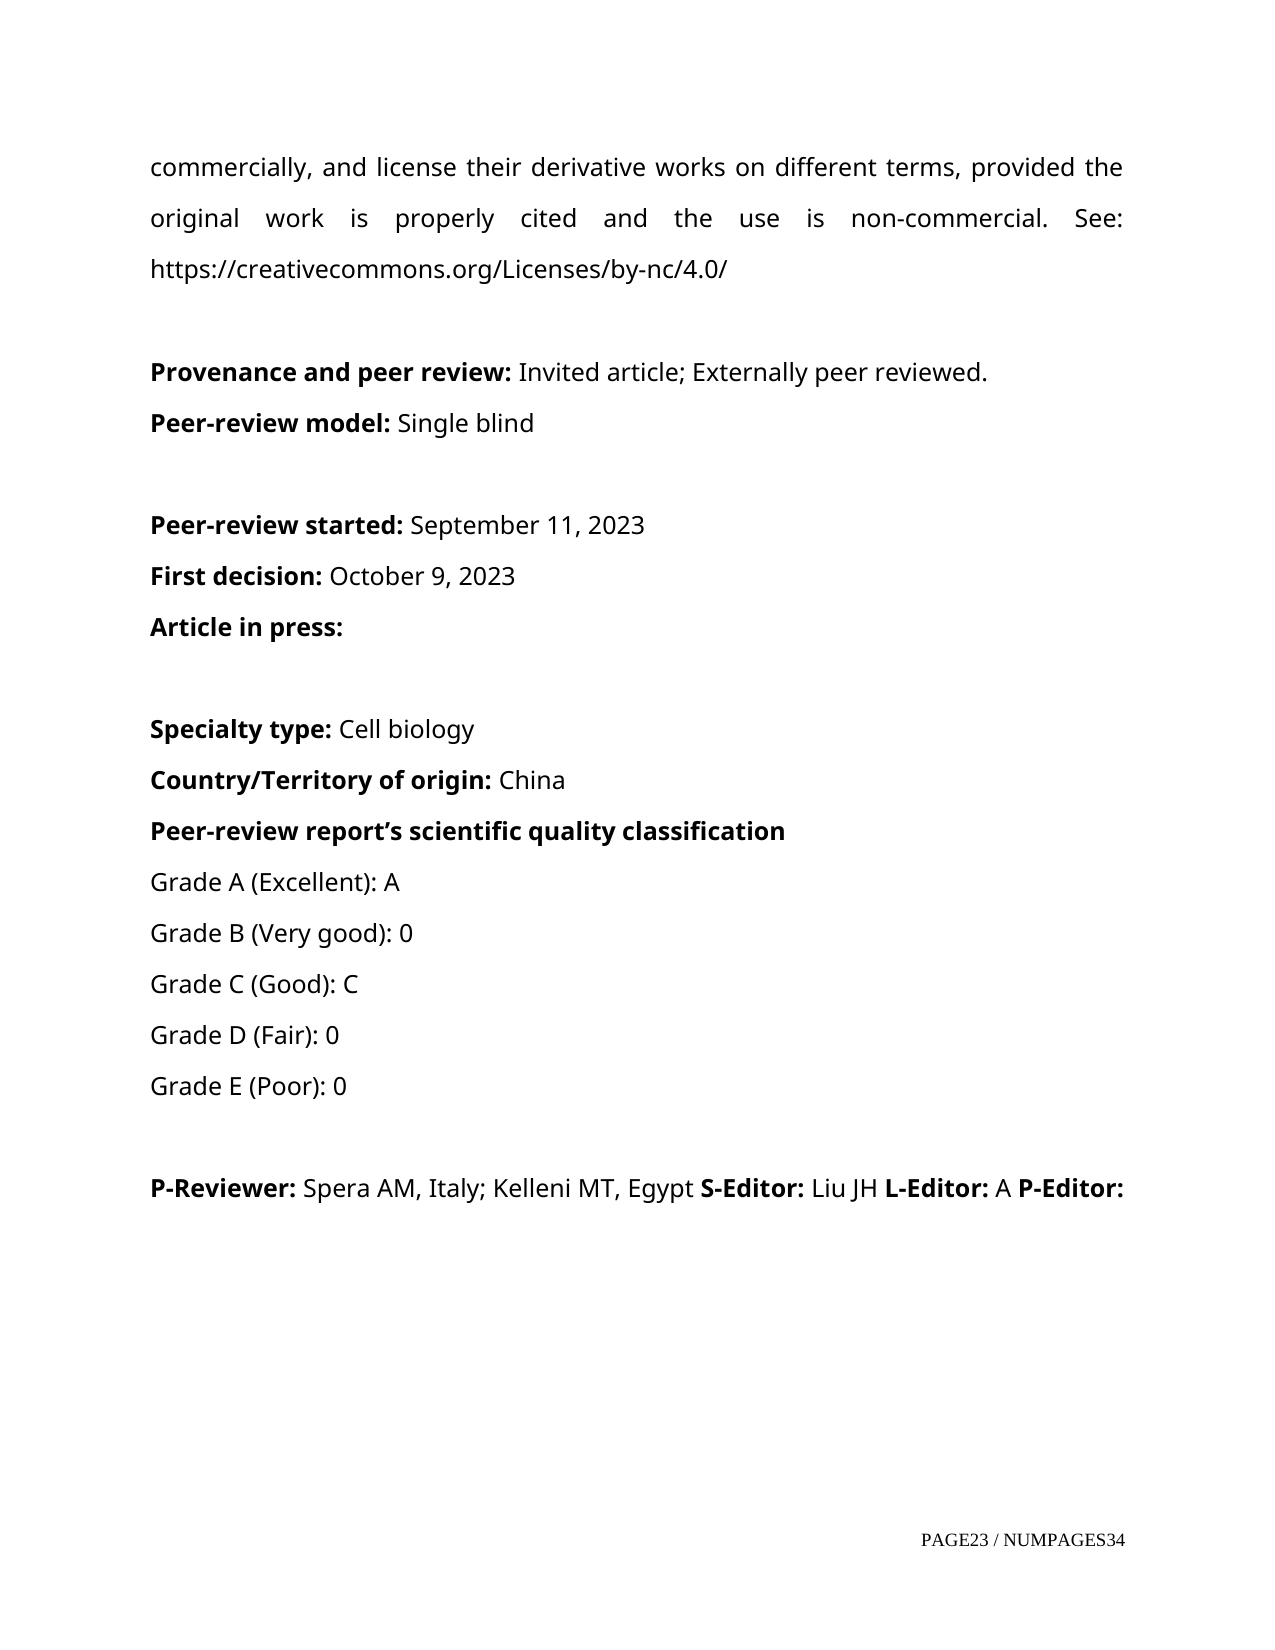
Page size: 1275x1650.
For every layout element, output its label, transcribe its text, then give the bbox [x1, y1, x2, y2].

text Grade B (Very good): 0 [150, 916, 1125, 950]
text Country/Territory of origin: China [150, 762, 1125, 797]
text Article in press: [150, 609, 1125, 643]
text Grade A (Excellent): A [150, 864, 1125, 899]
text Grade C (Good): C [150, 967, 1125, 1001]
text Peer-review started: September 11, 2023 [150, 507, 1125, 541]
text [150, 150, 1125, 286]
text First decision: October 9, 2023 [150, 558, 1125, 592]
text Grade E (Poor): 0 [150, 1069, 1125, 1103]
text P-Reviewer: Spera AM, Italy; Kelleni MT, Egypt S-Editor: Liu JH L-Editor: A P-Editor: [150, 1171, 1125, 1205]
text Specialty type: Cell biology [150, 711, 1125, 746]
text Grade D (Fair): 0 [150, 1018, 1125, 1052]
text Provenance and peer review: Invited article; Externally peer reviewed. [150, 354, 1125, 388]
text Peer-review model: Single blind [150, 405, 1125, 439]
text Peer-review report’s scientific quality classification [150, 813, 1125, 848]
